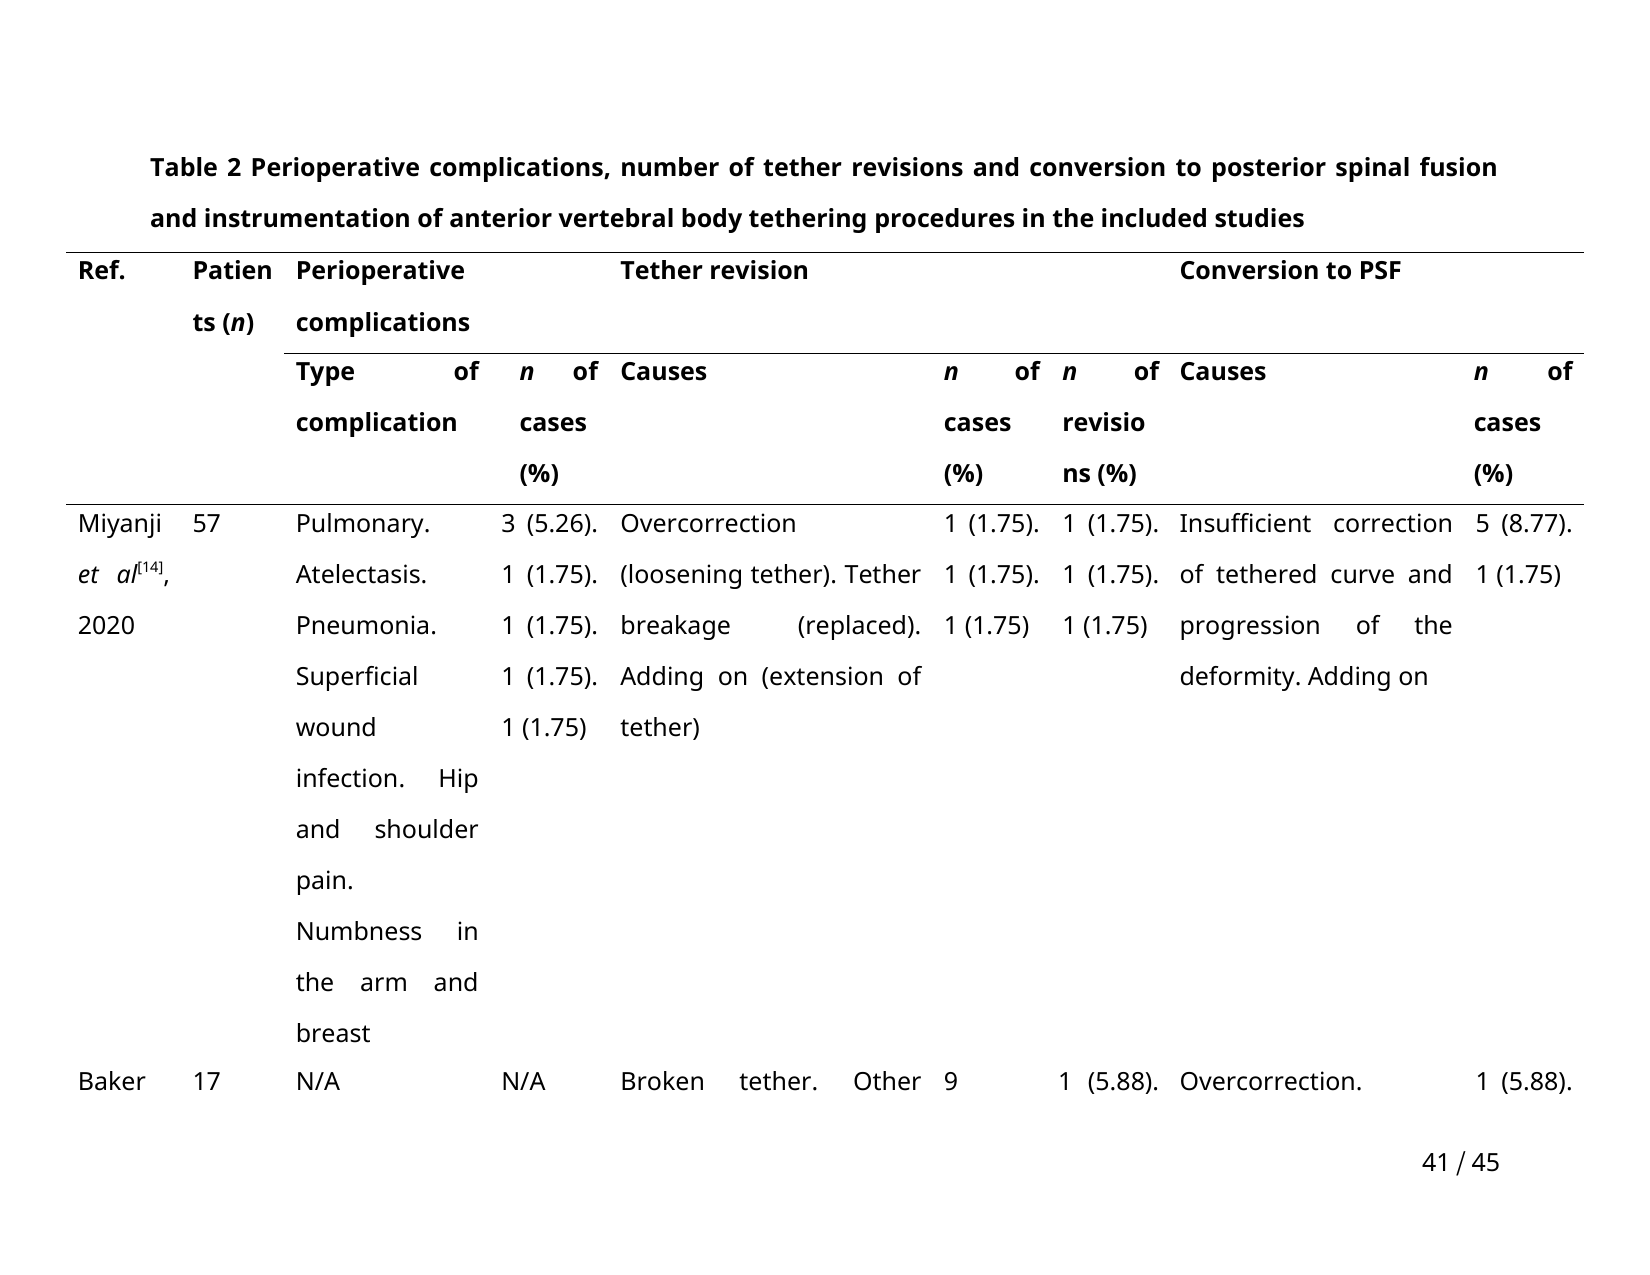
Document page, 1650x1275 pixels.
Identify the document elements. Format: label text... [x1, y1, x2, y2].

table_cell 17 [181, 1064, 284, 1125]
table_cell 1 (5.88). 1 (5.88) [1464, 1064, 1584, 1125]
table_cell N/A [490, 1064, 609, 1125]
table_cell Causes [609, 354, 932, 504]
table_cell Pulmonary. Atelectasis. Pneumonia. Superficial wound infection. Hip and shoulder pain. Numbness in the arm and breast [284, 505, 490, 1064]
table_header Ref. [66, 253, 181, 504]
table_cell 1 (1.75). 1 (1.75). 1 (1.75) [933, 505, 1051, 1064]
table_header Tether revision [609, 253, 1170, 353]
table_header Patients (n) [181, 253, 284, 504]
table_cell Miyanji et al[14], 2020 [66, 505, 181, 1064]
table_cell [609, 1064, 932, 1125]
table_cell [66, 1064, 181, 1125]
table_cell Type of complication [284, 354, 490, 504]
table_cell N/A [284, 1064, 490, 1125]
table_cell Insufficient correction of tethered curve and progression of the deformity. Adding on [1170, 505, 1464, 1064]
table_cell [1170, 1064, 1464, 1125]
table_cell 9 (52.94). 3 (17.7) [933, 1064, 1051, 1125]
table_cell 3 (5.26). 1 (1.75). 1 (1.75). 1 (1.75). 1 (1.75) [490, 505, 609, 1064]
table_cell Causes [1170, 354, 1464, 504]
table_header Perioperative complications [284, 253, 609, 353]
table_cell 1 (1.75). 1 (1.75). 1 (1.75) [1051, 505, 1170, 1064]
table_cell n of cases (%) [490, 354, 609, 504]
table_cell Overcorrection (loosening tether). Tether breakage (replaced). Adding on (extension of tether) [609, 505, 932, 1064]
table_cell 5 (8.77). 1 (1.75) [1464, 505, 1584, 1064]
text Table 2 Perioperative complications, number of tether revisions and conversion to posterior spinal fusion and instrumentation of anterior vertebral body tethering procedures in the included studies [150, 150, 1500, 235]
table_cell n of cases (%) [1464, 354, 1584, 504]
table_cell 1 (5.88). 3 (17.7) [1051, 1064, 1170, 1125]
table_cell n of cases (%) [933, 354, 1051, 504]
table_header Conversion to PSF [1170, 253, 1584, 353]
table_cell n of revisions (%) [1051, 354, 1170, 504]
table_cell 57 [181, 505, 284, 1064]
